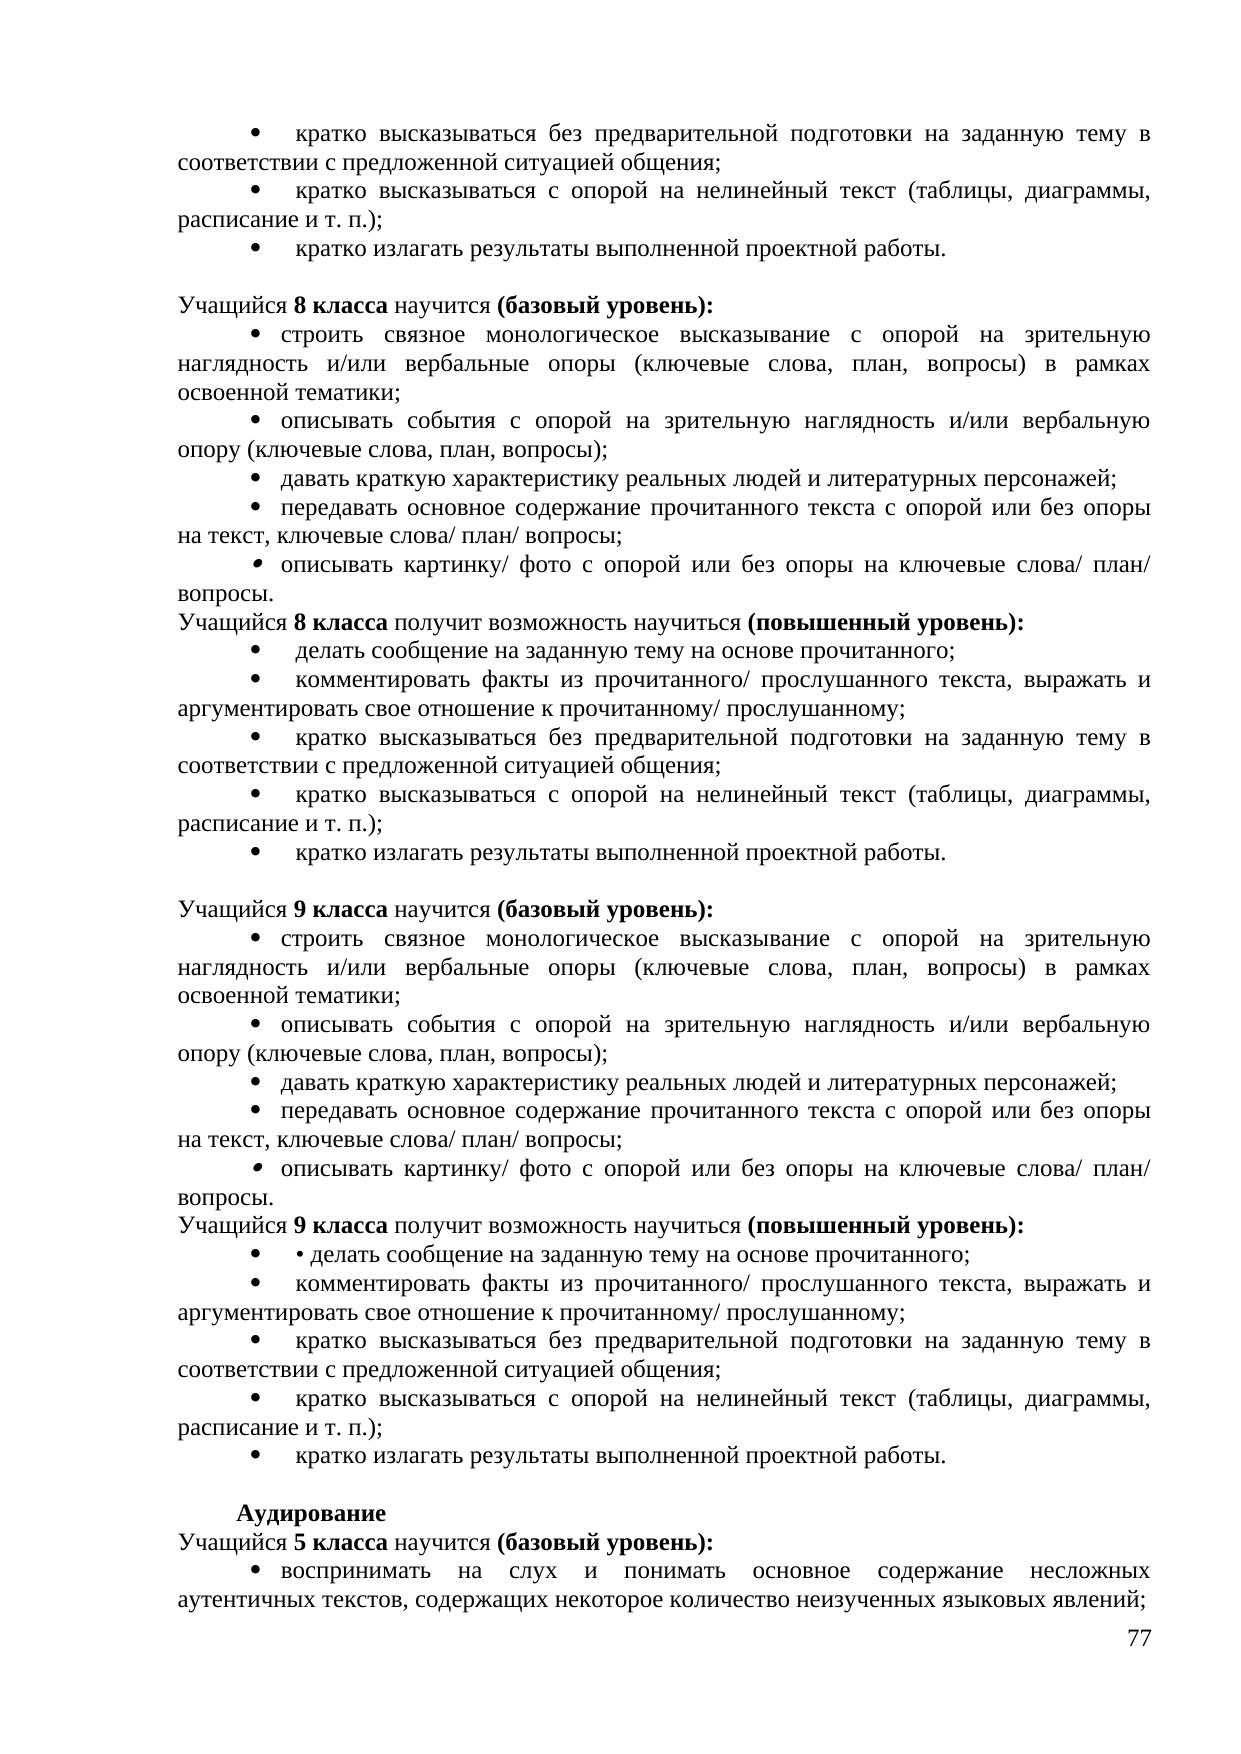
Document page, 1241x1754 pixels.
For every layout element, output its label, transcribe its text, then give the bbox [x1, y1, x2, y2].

list передавать основное содержание прочитанного текста с опорой или без опоры на текст, ключевые слова/ план/ вопросы; [177, 492, 1152, 549]
list кратко излагать результаты выполненной проектной работы. [177, 837, 1152, 866]
list комментировать факты из прочитанного/ прослушанного текста, выражать и аргументировать свое отношение к прочитанному/ прослушанному; [177, 1268, 1152, 1326]
list кратко высказываться без предварительной подготовки на заданную тему в соответствии с предложенной ситуацией общения; [177, 722, 1152, 779]
text Учащийся 9 класса научится (базовый уровень): [177, 894, 1152, 923]
text Аудирование [177, 1498, 1152, 1527]
list описывать картинку/ фото с опорой или без опоры на ключевые слова/ план/ вопросы. [177, 1153, 1152, 1211]
list • делать сообщение на заданную тему на основе прочитанного; [177, 1239, 1152, 1268]
list делать сообщение на заданную тему на основе прочитанного; [177, 636, 1152, 664]
list передавать основное содержание прочитанного текста с опорой или без опоры на текст, ключевые слова/ план/ вопросы; [177, 1096, 1152, 1153]
list давать краткую характеристику реальных людей и литературных персонажей; [177, 1067, 1152, 1096]
list кратко высказываться с опорой на нелинейный текст (таблицы, диаграммы, расписание и т. п.); [177, 1383, 1152, 1441]
list давать краткую характеристику реальных людей и литературных персонажей; [177, 463, 1152, 492]
list комментировать факты из прочитанного/ прослушанного текста, выражать и аргументировать свое отношение к прочитанному/ прослушанному; [177, 664, 1152, 722]
list строить связное монологическое высказывание с опорой на зрительную наглядность и/или вербальные опоры (ключевые слова, план, вопросы) в рамках освоенной тематики; [177, 319, 1152, 406]
list кратко высказываться без предварительной подготовки на заданную тему в соответствии с предложенной ситуацией общения; [177, 118, 1152, 176]
list описывать события с опорой на зрительную наглядность и/или вербальную опору (ключевые слова, план, вопросы); [177, 1009, 1152, 1067]
list кратко высказываться с опорой на нелинейный текст (таблицы, диаграммы, расписание и т. п.); [177, 176, 1152, 233]
list строить связное монологическое высказывание с опорой на зрительную наглядность и/или вербальные опоры (ключевые слова, план, вопросы) в рамках освоенной тематики; [177, 923, 1152, 1009]
text Учащийся 9 класса получит возможность научиться (повышенный уровень): [177, 1211, 1152, 1239]
text Учащийся 8 класса научится (базовый уровень): [177, 291, 1152, 319]
list описывать события с опорой на зрительную наглядность и/или вербальную опору (ключевые слова, план, вопросы); [177, 406, 1152, 463]
list описывать картинку/ фото с опорой или без опоры на ключевые слова/ план/ вопросы. [177, 549, 1152, 607]
list кратко излагать результаты выполненной проектной работы. [177, 1441, 1152, 1469]
list воспринимать на слух и понимать основное содержание несложных аутентичных текстов, содержащих некоторое количество неизученных языковых явлений; [177, 1556, 1152, 1613]
text Учащийся 8 класса получит возможность научиться (повышенный уровень): [177, 607, 1152, 636]
text Учащийся 5 класса научится (базовый уровень): [177, 1527, 1152, 1556]
list кратко излагать результаты выполненной проектной работы. [177, 233, 1152, 262]
list кратко высказываться без предварительной подготовки на заданную тему в соответствии с предложенной ситуацией общения; [177, 1326, 1152, 1383]
list кратко высказываться с опорой на нелинейный текст (таблицы, диаграммы, расписание и т. п.); [177, 779, 1152, 837]
